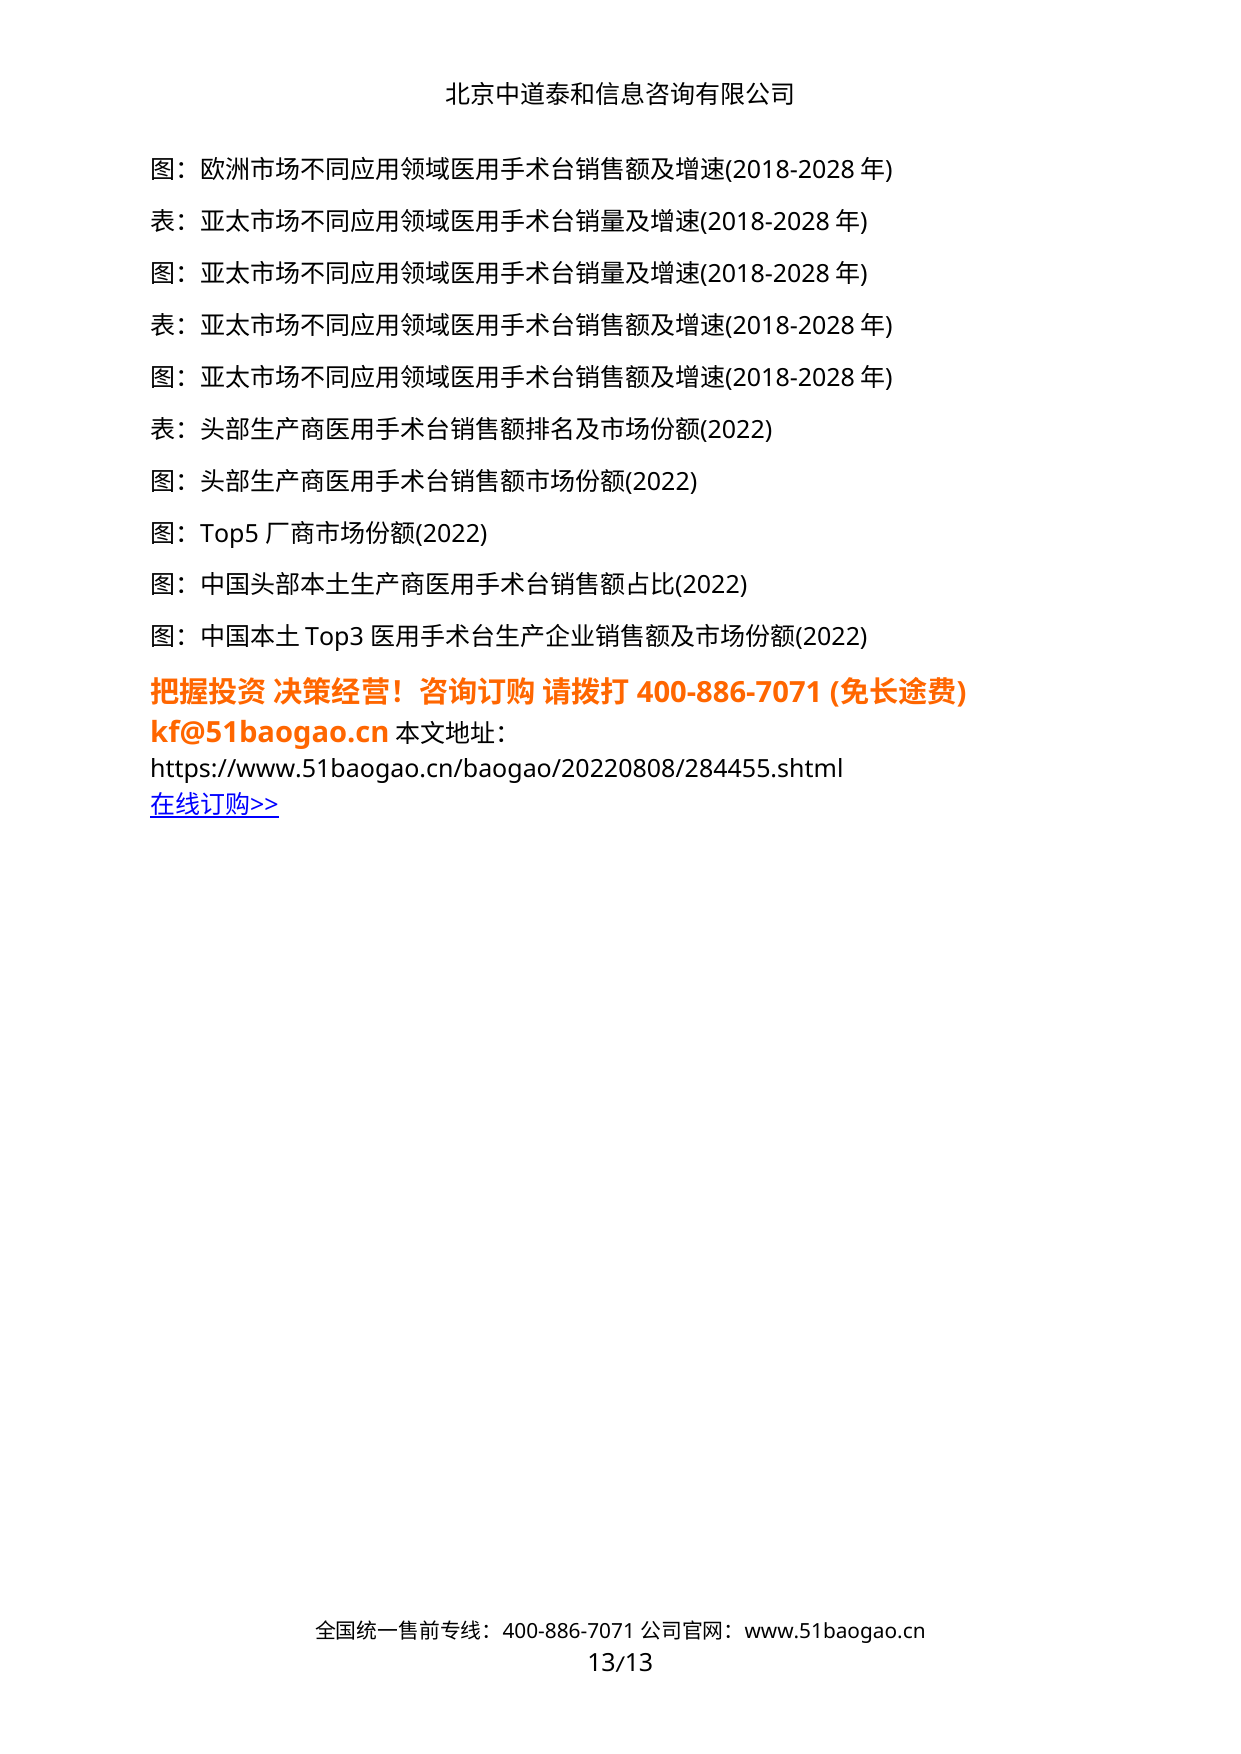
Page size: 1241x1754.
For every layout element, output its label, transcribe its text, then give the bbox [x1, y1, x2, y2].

text 在线订购>> [150, 785, 1090, 821]
text 把握投资 决策经营！咨询订购 请拨打 400-886-7071 (免长途费) kf@51baogao.cn本文地址：https://www.51baogao.cn/baogao/20220808/284455.shtml [150, 669, 1090, 785]
text 表：亚太市场不同应用领域医用手术台销量及增速(2018-2028年) [150, 202, 1090, 238]
text 图：中国本土Top3 医用手术台生产企业销售额及市场份额(2022) [150, 617, 1090, 653]
text 图：欧洲市场不同应用领域医用手术台销售额及增速(2018-2028年) [150, 150, 1090, 186]
text 表：头部生产商医用手术台销售额排名及市场份额(2022) [150, 409, 1090, 446]
text 表：亚太市场不同应用领域医用手术台销售额及增速(2018-2028年) [150, 306, 1090, 342]
text 图：中国头部本土生产商医用手术台销售额占比(2022) [150, 565, 1090, 601]
text 图：亚太市场不同应用领域医用手术台销量及增速(2018-2028年) [150, 254, 1090, 290]
text 图：亚太市场不同应用领域医用手术台销售额及增速(2018-2028年) [150, 357, 1090, 394]
text 图：头部生产商医用手术台销售额市场份额(2022) [150, 461, 1090, 497]
text 图：Top5 厂商市场份额(2022) [150, 513, 1090, 549]
